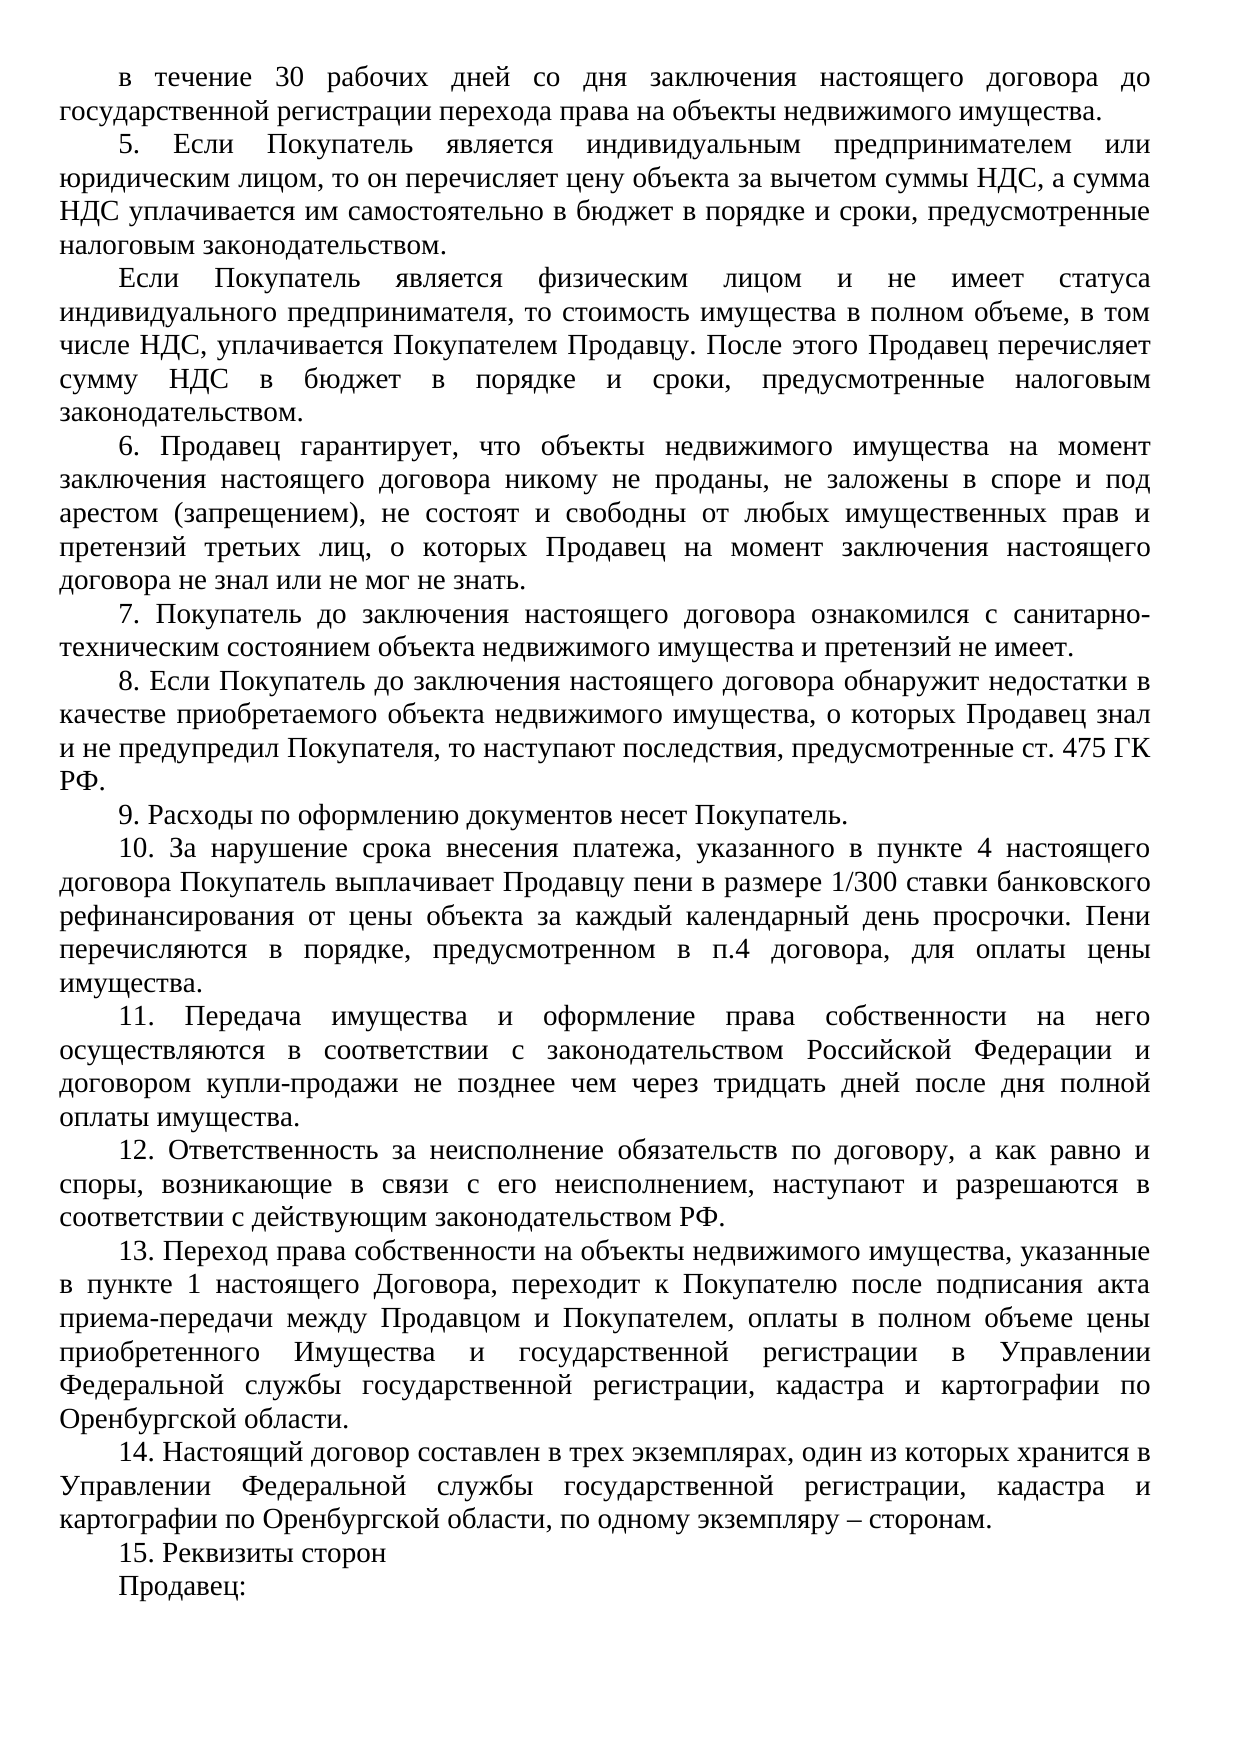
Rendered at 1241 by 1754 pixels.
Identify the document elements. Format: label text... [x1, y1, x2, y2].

text 13. Переход права собственности на объекты недвижимого имущества, указанные в пункте 1 настоящего Договора, переходит к Покупателю после подписания акта приема-передачи между Продавцом и Покупателем, оплаты в полном объеме цены приобретенного Имущества и государственной регистрации в Управлении Федеральной службы государственной регистрации, кадастра и картографии по Оренбургской области. [59, 1233, 1152, 1434]
text 7. Покупатель до заключения настоящего договора ознакомился с санитарно-техническим состоянием объекта недвижимого имущества и претензий не имеет. [59, 596, 1152, 663]
text 5. Если Покупатель является индивидуальным предпринимателем или юридическим лицом, то он перечисляет цену объекта за вычетом суммы НДС, а сумма НДС уплачивается им самостоятельно в бюджет в порядке и сроки, предусмотренные налоговым законодательством. [59, 126, 1152, 260]
text Если Покупатель является физическим лицом и не имеет статуса индивидуального предпринимателя, то стоимость имущества в полном объеме, в том числе НДС, уплачивается Покупателем Продавцу. После этого Продавец перечисляет сумму НДС в бюджет в порядке и сроки, предусмотренные налоговым законодательством. [59, 260, 1152, 428]
text 14. Настоящий договор составлен в трех экземплярах, один из которых хранится в Управлении Федеральной службы государственной регистрации, кадастра и картографии по Оренбургской области, по одному экземпляру – сторонам. [59, 1434, 1152, 1535]
text 6. Продавец гарантирует, что объекты недвижимого имущества на момент заключения настоящего договора никому не проданы, не заложены в споре и под арестом (запрещением), не состоят и свободны от любых имущественных прав и претензий третьих лиц, о которых Продавец на момент заключения настоящего договора не знал или не мог не знать. [59, 428, 1152, 596]
text Продавец: [59, 1568, 1152, 1602]
text 11. Передача имущества и оформление права собственности на него осуществляются в соответствии с законодательством Российской Федерации и договором купли-продажи не позднее чем через тридцать дней после дня полной оплаты имущества. [59, 998, 1152, 1132]
text 12. Ответственность за неисполнение обязательств по договору, а как равно и споры, возникающие в связи с его неисполнением, наступают и разрешаются в соответствии с действующим законодательством РФ. [59, 1132, 1152, 1233]
text 15. Реквизиты сторон [59, 1535, 1152, 1568]
text 10. За нарушение срока внесения платежа, указанного в пункте 4 настоящего договора Покупатель выплачивает Продавцу пени в размере 1/300 ставки банковского рефинансирования от цены объекта за каждый календарный день просрочки. Пени перечисляются в порядке, предусмотренном в п.4 договора, для оплаты цены имущества. [59, 831, 1152, 998]
text 9. Расходы по оформлению документов несет Покупатель. [59, 797, 1152, 831]
text в течение 30 рабочих дней со дня заключения настоящего договора до государственной регистрации перехода права на объекты недвижимого имущества. [59, 59, 1152, 126]
text 8. Если Покупатель до заключения настоящего договора обнаружит недостатки в качестве приобретаемого объекта недвижимого имущества, о которых Продавец знал и не предупредил Покупателя, то наступают последствия, предусмотренные ст. 475 ГК РФ. [59, 663, 1152, 797]
